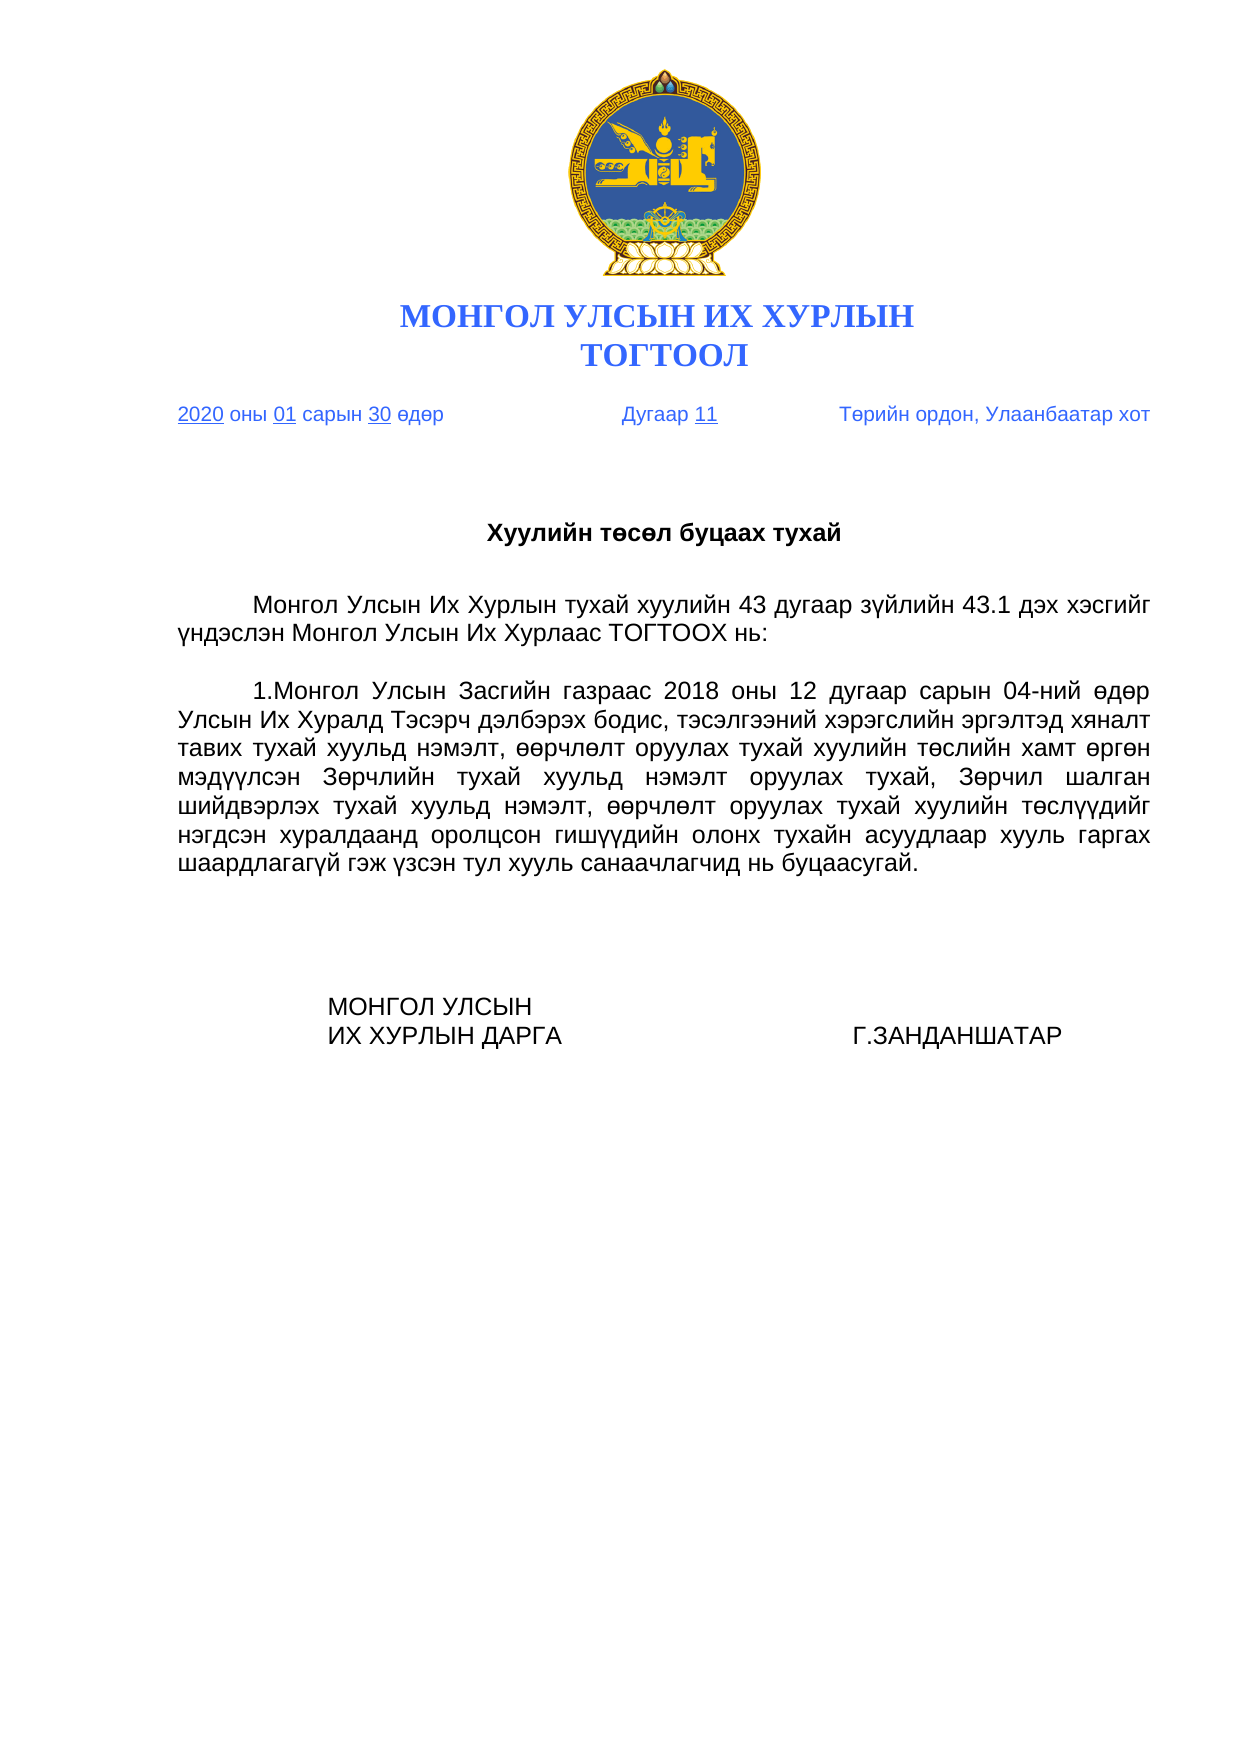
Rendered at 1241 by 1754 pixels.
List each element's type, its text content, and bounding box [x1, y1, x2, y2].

picture [568, 68, 761, 276]
text 1.Монгол Улсын Засгийн газраас 2018 оны 12 дугаар сарын 04-ний өдөр Улсын Их Хуралд Тэсэрч дэлбэрэх бодис, тэсэлгээний хэрэгслийн эргэлтэд хяналт тавих тухай хуульд нэмэлт, өөрчлөлт оруулах тухай хуулийн төслийн хамт өргөн мэдүүлсэн Зөрчлийн тухай хуульд нэмэлт оруулах тухай, Зөрчил шалган шийдвэрлэх тухай хуульд нэмэлт, өөрчлөлт оруулах тухай хуулийн төслүүдийг нэгдсэн хуралдаанд оролцсон гишүүдийн олонх тухайн асуудлаар хууль гаргах шаардлагагүй гэж үзсэн тул хууль санаачлагчид нь буцаасугай. [177, 676, 1151, 877]
text ИХ ХУРЛЫН ДАРГА Г.ЗАНДАНШАТАР [177, 1021, 1151, 1049]
text Монгол Улсын Их Хурлын тухай хуулийн 43 дугаар зүйлийн 43.1 дэх хэсгийг үндэслэн Монгол Улсын Их Хурлаас ТОГТООХ нь: [177, 589, 1151, 647]
title МОНГОЛ УЛСЫН ИХ ХУРЛЫН [162, 297, 1151, 335]
subtitle ТОГТООЛ [177, 335, 1151, 373]
text Хуулийн төсөл буцаах тухай [177, 518, 1151, 546]
text МОНГОЛ УЛСЫН [177, 992, 1151, 1021]
text 2020 оны 01 сарын 30 өдөр Дугаар 11 Төрийн ордон, Улаанбаатар хот [177, 402, 1151, 426]
